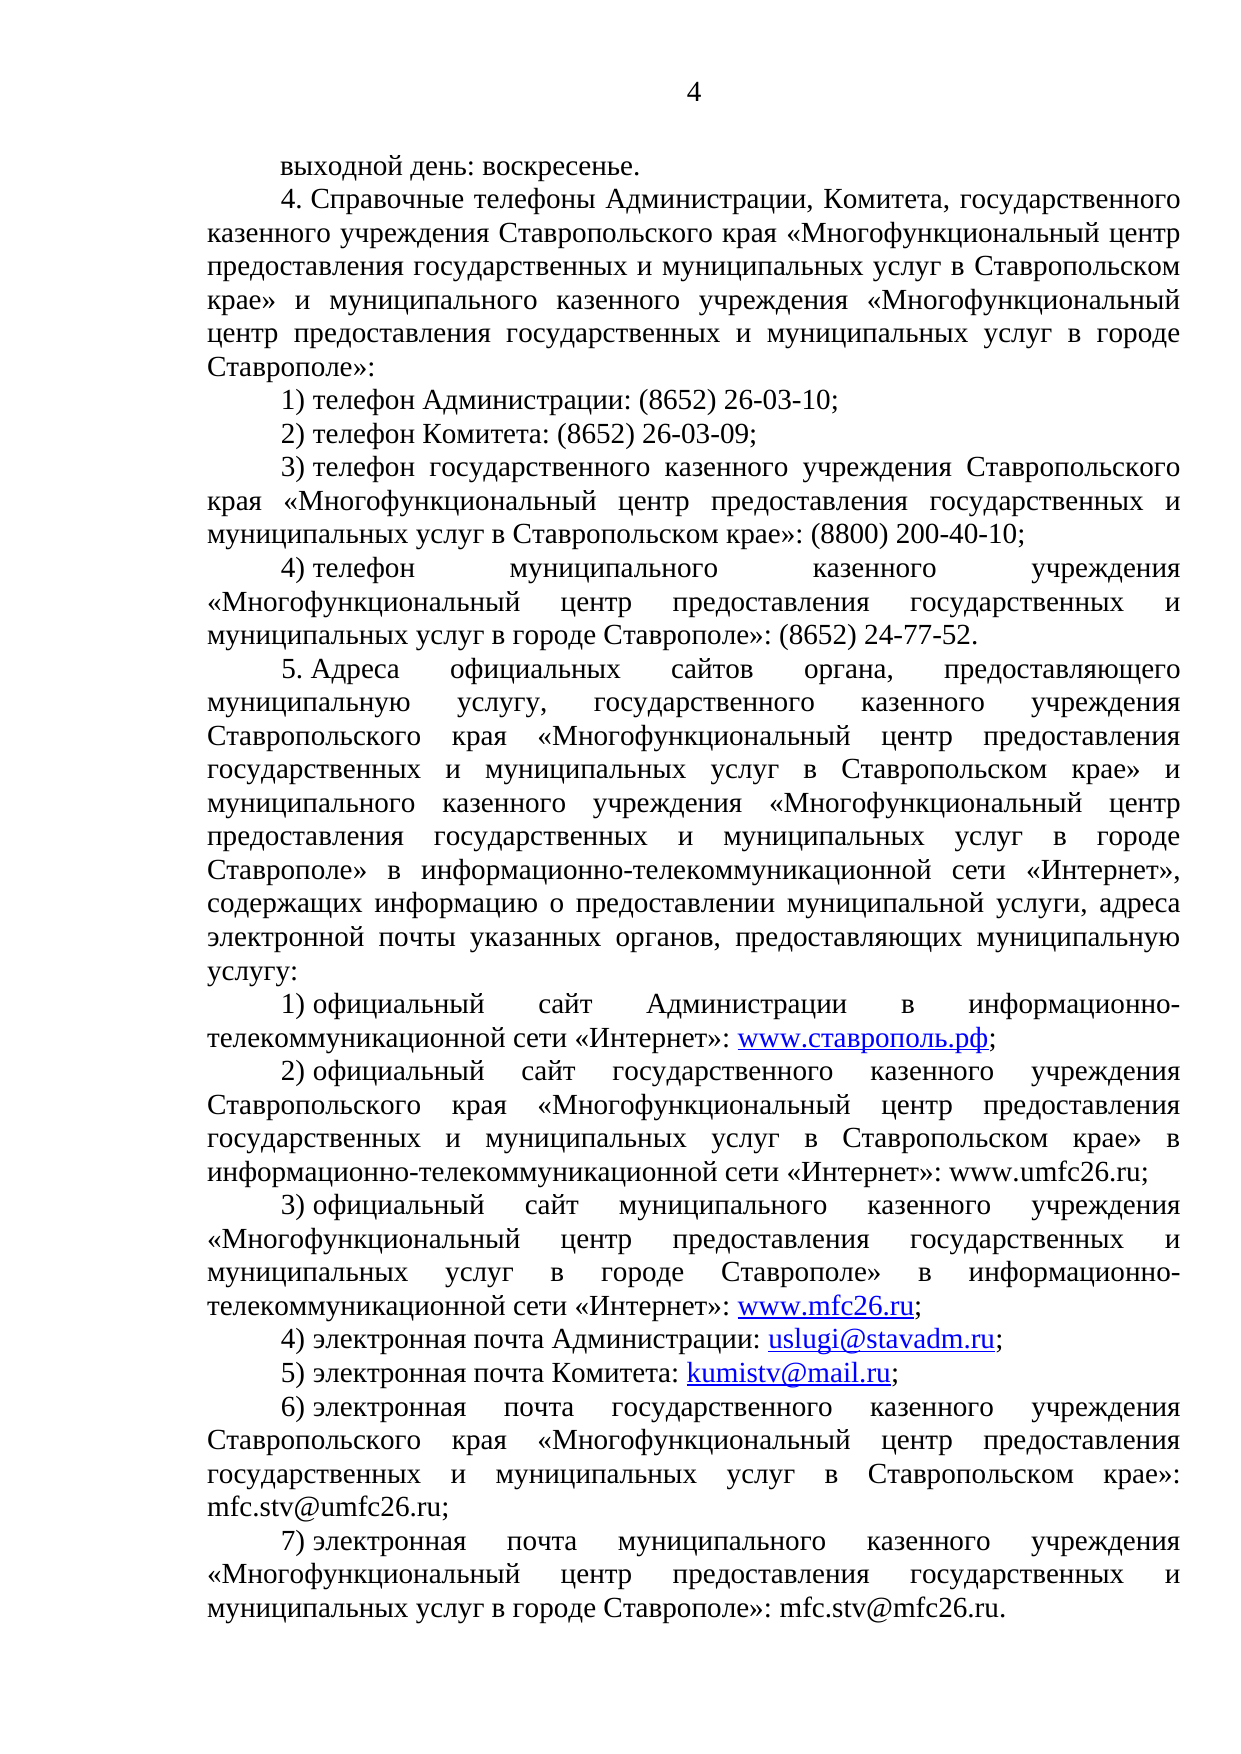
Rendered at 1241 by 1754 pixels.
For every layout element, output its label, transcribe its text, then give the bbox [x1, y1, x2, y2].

list электронная почта Администрации: uslugi@stavadm.ru; [207, 1322, 1181, 1355]
list электронная почта муниципального казенного учреждения «Многофункциональный центр предоставления государственных и муниципальных услуг в городе Ставрополе»: mfc.stv@mfc26.ru. [207, 1523, 1181, 1623]
text выходной день: воскресенье. [207, 148, 1181, 181]
list официальный сайт государственного казенного учреждения Ставропольского края «Многофункциональный центр предоставления государственных и муниципальных услуг в Ставропольском крае» в информационно-телекоммуникационной сети «Интернет»: www.umfc26.ru; [207, 1053, 1181, 1187]
list телефон Комитета: (8652) 26-03-09; [207, 416, 1181, 449]
list Адреса официальных сайтов органа, предоставляющего муниципальную услугу, государственного казенного учреждения Ставропольского края «Многофункциональный центр предоставления государственных и муниципальных услуг в Ставропольском крае» и муниципального казенного учреждения «Многофункциональный центр предоставления государственных и муниципальных услуг в городе Ставрополе» в информационно-телекоммуникационной сети «Интернет», содержащих информацию о предоставлении муниципальной услуги, адреса электронной почты указанных органов, предоставляющих муниципальную услугу: [207, 651, 1181, 986]
list официальный сайт муниципального казенного учреждения «Многофункциональный центр предоставления государственных и муниципальных услуг в городе Ставрополе» в информационно-телекоммуникационной сети «Интернет»: www.mfc26.ru; [207, 1187, 1181, 1322]
list официальный сайт Администрации в информационно-телекоммуникационной сети «Интернет»: www.ставрополь.рф; [207, 986, 1181, 1053]
list электронная почта Комитета: kumistv@mail.ru; [207, 1355, 1181, 1389]
list электронная почта государственного казенного учреждения Ставропольского края «Многофункциональный центр предоставления государственных и муниципальных услуг в Ставропольском крае»: mfc.stv@umfc26.ru; [207, 1389, 1181, 1523]
list телефон государственного казенного учреждения Ставропольского края «Многофункциональный центр предоставления государственных и муниципальных услуг в Ставропольском крае»: (8800) 200-40-10; [207, 449, 1181, 550]
list телефон Администрации: (8652) 26-03-10; [207, 382, 1181, 416]
list телефон муниципального казенного учреждения «Многофункциональный центр предоставления государственных и муниципальных услуг в городе Ставрополе»: (8652) 24-77-52. [207, 550, 1181, 651]
list Справочные телефоны Администрации, Комитета, государственного казенного учреждения Ставропольского края «Многофункциональный центр предоставления государственных и муниципальных услуг в Ставропольском крае» и муниципального казенного учреждения «Многофункциональный центр предоставления государственных и муниципальных услуг в городе Ставрополе»: [207, 181, 1181, 382]
